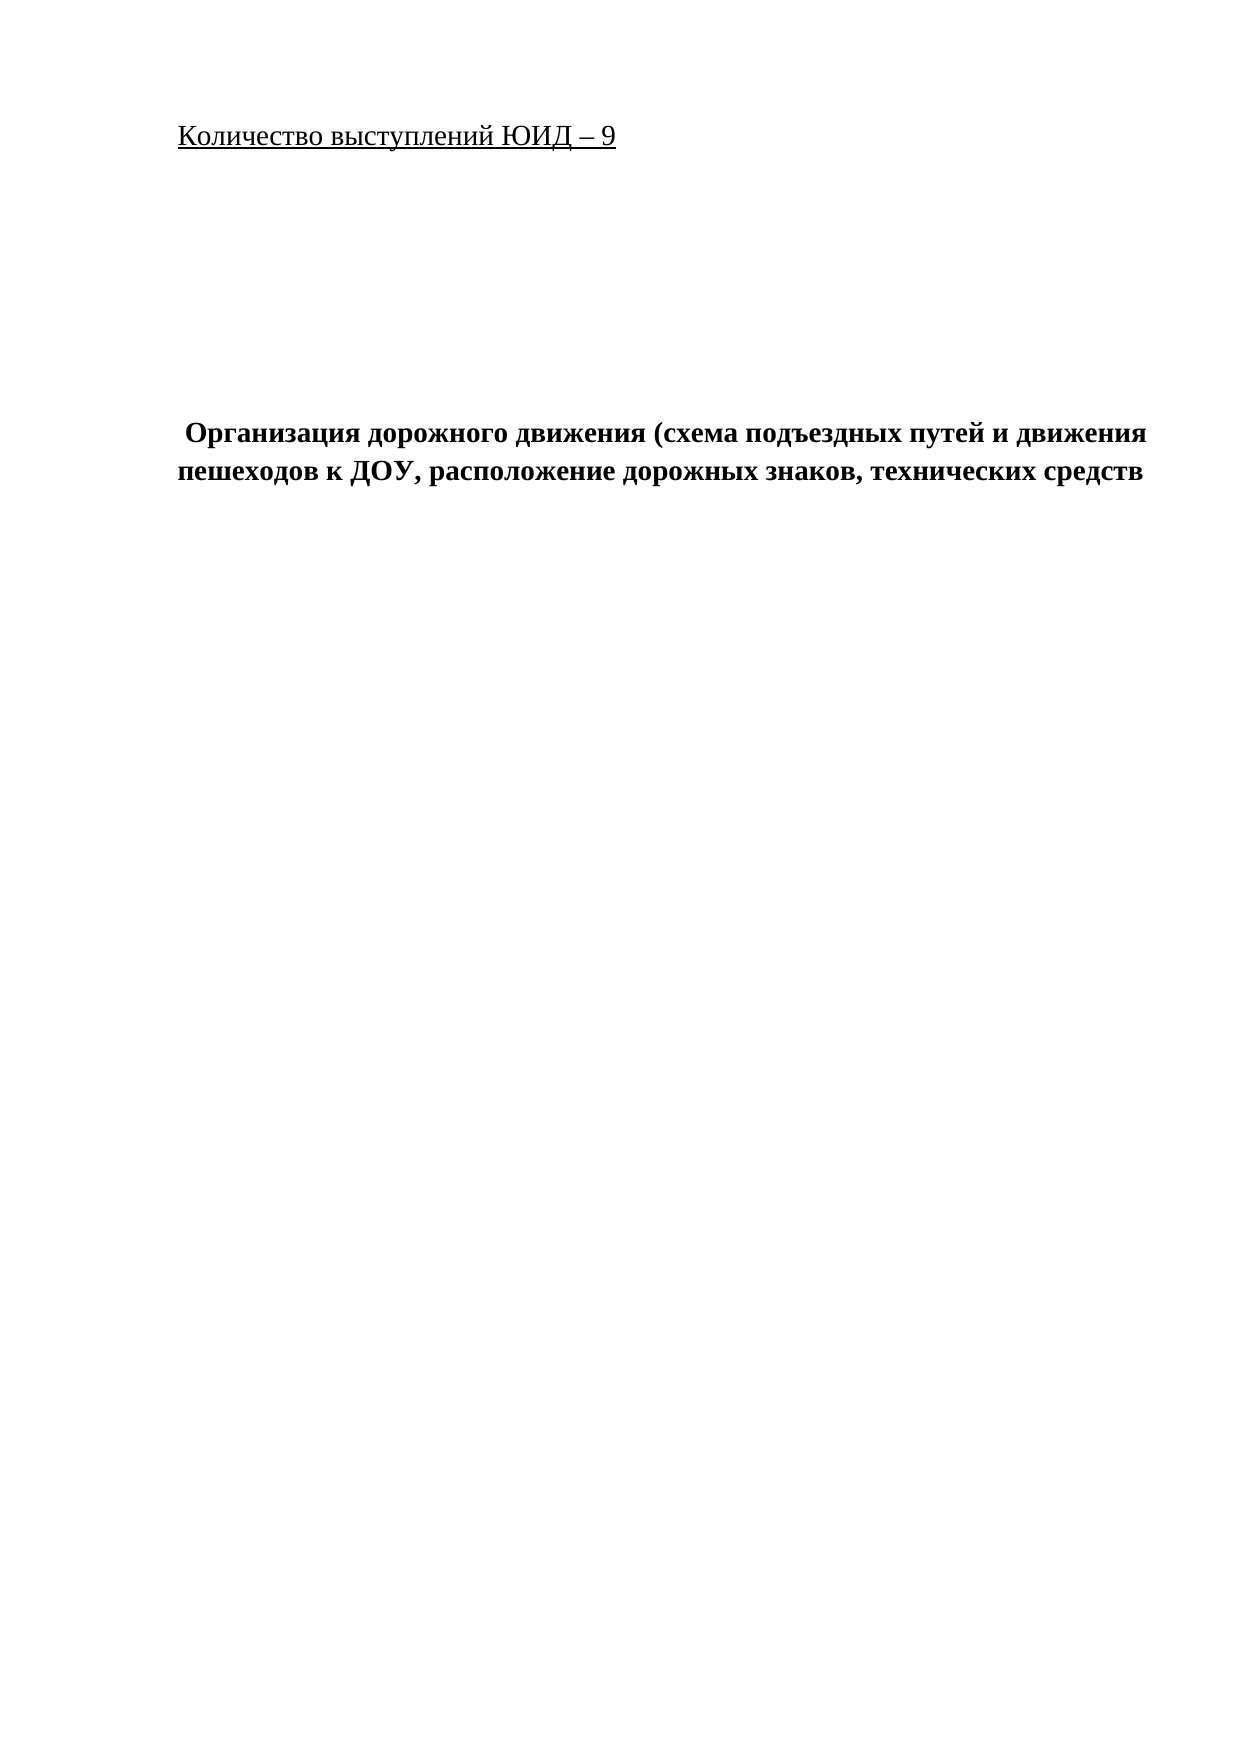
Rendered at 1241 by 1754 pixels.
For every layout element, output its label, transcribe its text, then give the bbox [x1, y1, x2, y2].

text Организация дорожного движения (схема подъездных путей и движения пешеходов к ДОУ, расположение дорожных знаков, технических средств [177, 415, 1152, 487]
text Количество выступлений ЮИД – 9 [177, 118, 1152, 152]
